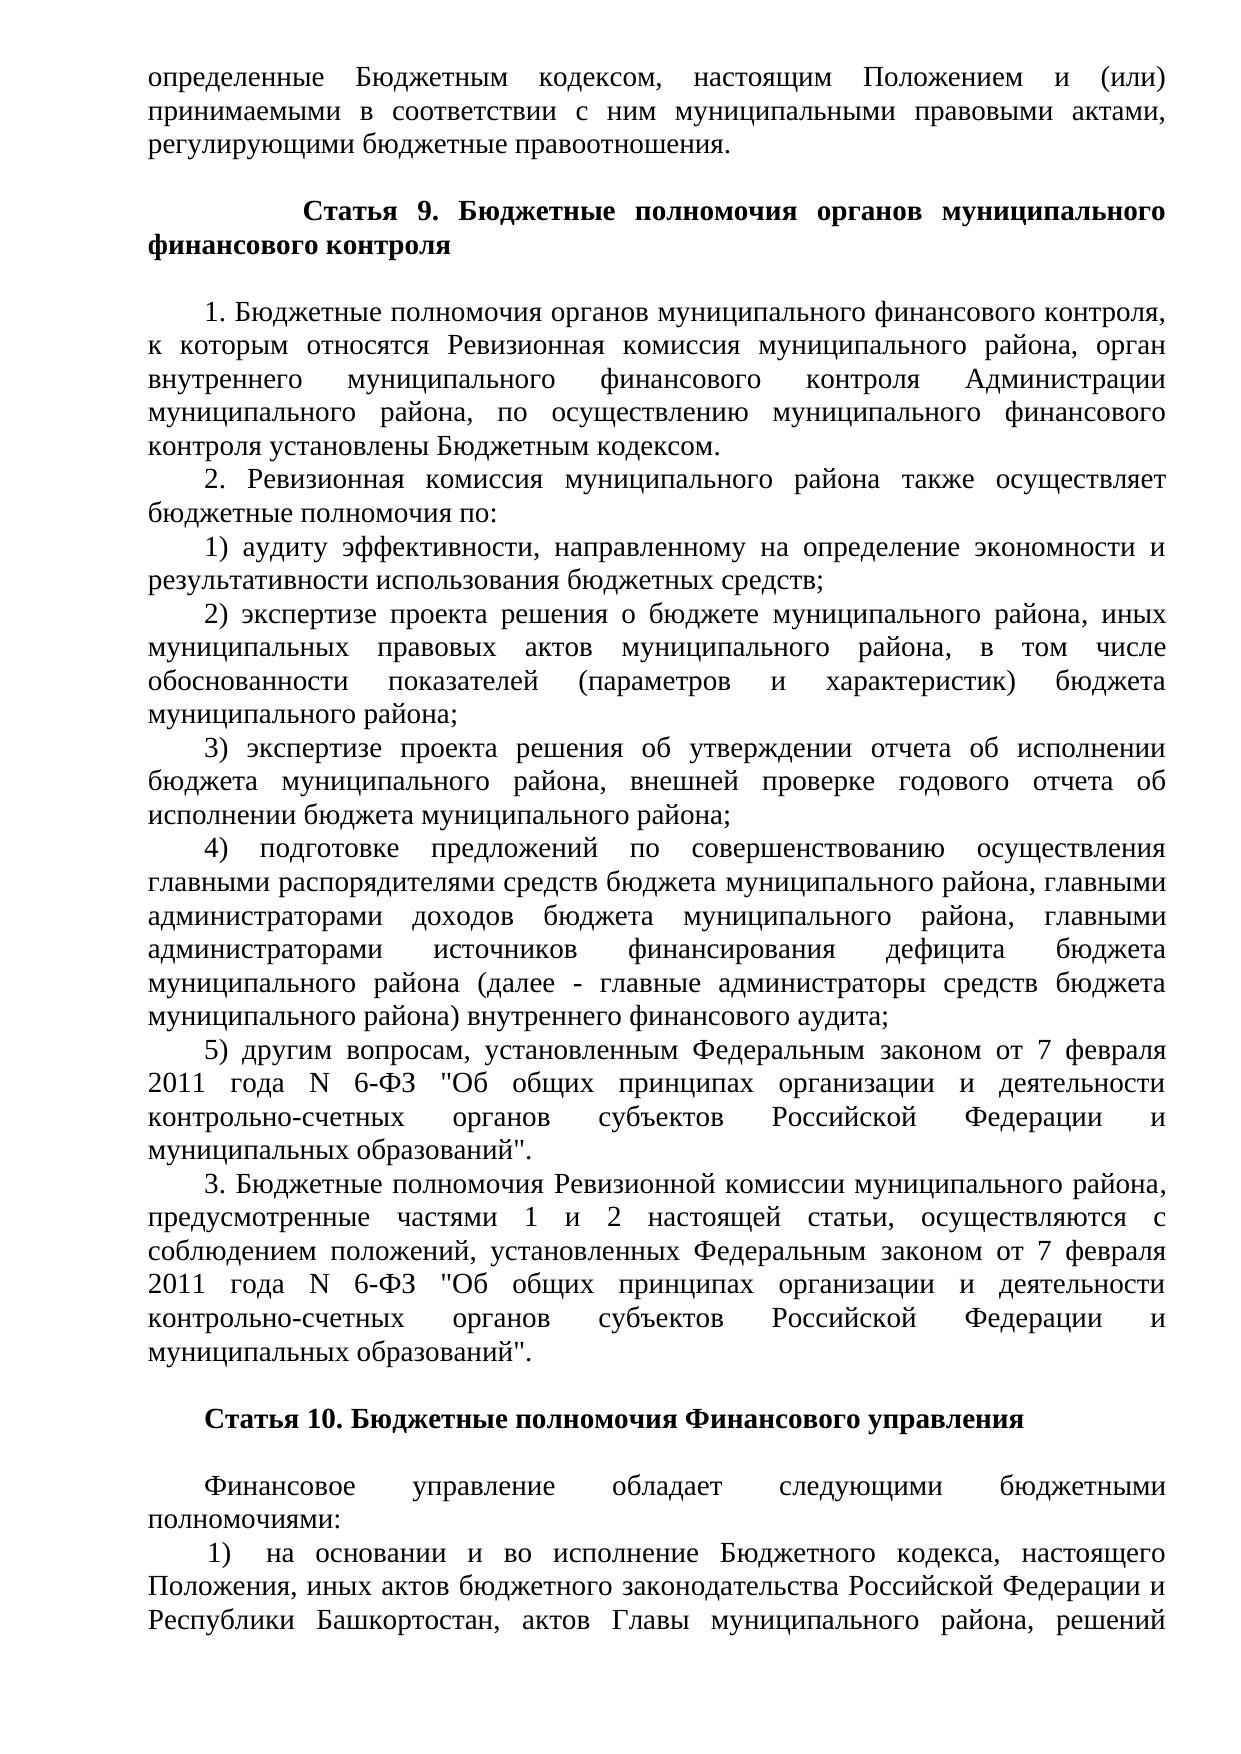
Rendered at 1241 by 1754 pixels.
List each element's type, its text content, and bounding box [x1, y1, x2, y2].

text 2) экспертизе проекта решения о бюджете муниципального района, иных муниципальных правовых актов муниципального района, в том числе обоснованности показателей (параметров и характеристик) бюджета муниципального района; [148, 596, 1167, 730]
text Статья 10. Бюджетные полномочия Финансового управления [204, 1401, 1167, 1434]
text 4) подготовке предложений по совершенствованию осуществления главными распорядителями средств бюджета муниципального района, главными администраторами доходов бюджета муниципального района, главными администраторами источников финансирования дефицита бюджета муниципального района (далее - главные администраторы средств бюджета муниципального района) внутреннего финансового аудита; [148, 831, 1167, 1032]
text Статья 9. Бюджетные полномочия органов муниципального финансового контроля [148, 193, 1167, 260]
text 5) другим вопросам, установленным Федеральным законом от 7 февраля 2011 года N 6-ФЗ "Об общих принципах организации и деятельности контрольно-счетных органов субъектов Российской Федерации и муниципальных образований". [148, 1032, 1167, 1166]
text Финансовое управление обладает следующими бюджетными полномочиями: [148, 1468, 1167, 1535]
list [148, 1535, 1167, 1636]
text 3) экспертизе проекта решения об утверждении отчета об исполнении бюджета муниципального района, внешней проверке годового отчета об исполнении бюджета муниципального района; [148, 730, 1167, 831]
text 1) аудиту эффективности, направленному на определение экономности и результативности использования бюджетных средств; [148, 529, 1167, 596]
text 1. Бюджетные полномочия органов муниципального финансового контроля, к которым относятся Ревизионная комиссия муниципального района, орган внутреннего муниципального финансового контроля Администрации муниципального района, по осуществлению муниципального финансового контроля установлены Бюджетным кодексом. [148, 294, 1167, 462]
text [148, 59, 1167, 160]
text 2. Ревизионная комиссия муниципального района также осуществляет бюджетные полномочия по: [148, 462, 1167, 529]
text 3. Бюджетные полномочия Ревизионной комиссии муниципального района, предусмотренные частями 1 и 2 настоящей статьи, осуществляются с соблюдением положений, установленных Федеральным законом от 7 февраля 2011 года N 6-ФЗ "Об общих принципах организации и деятельности контрольно-счетных органов субъектов Российской Федерации и муниципальных образований". [148, 1166, 1167, 1367]
